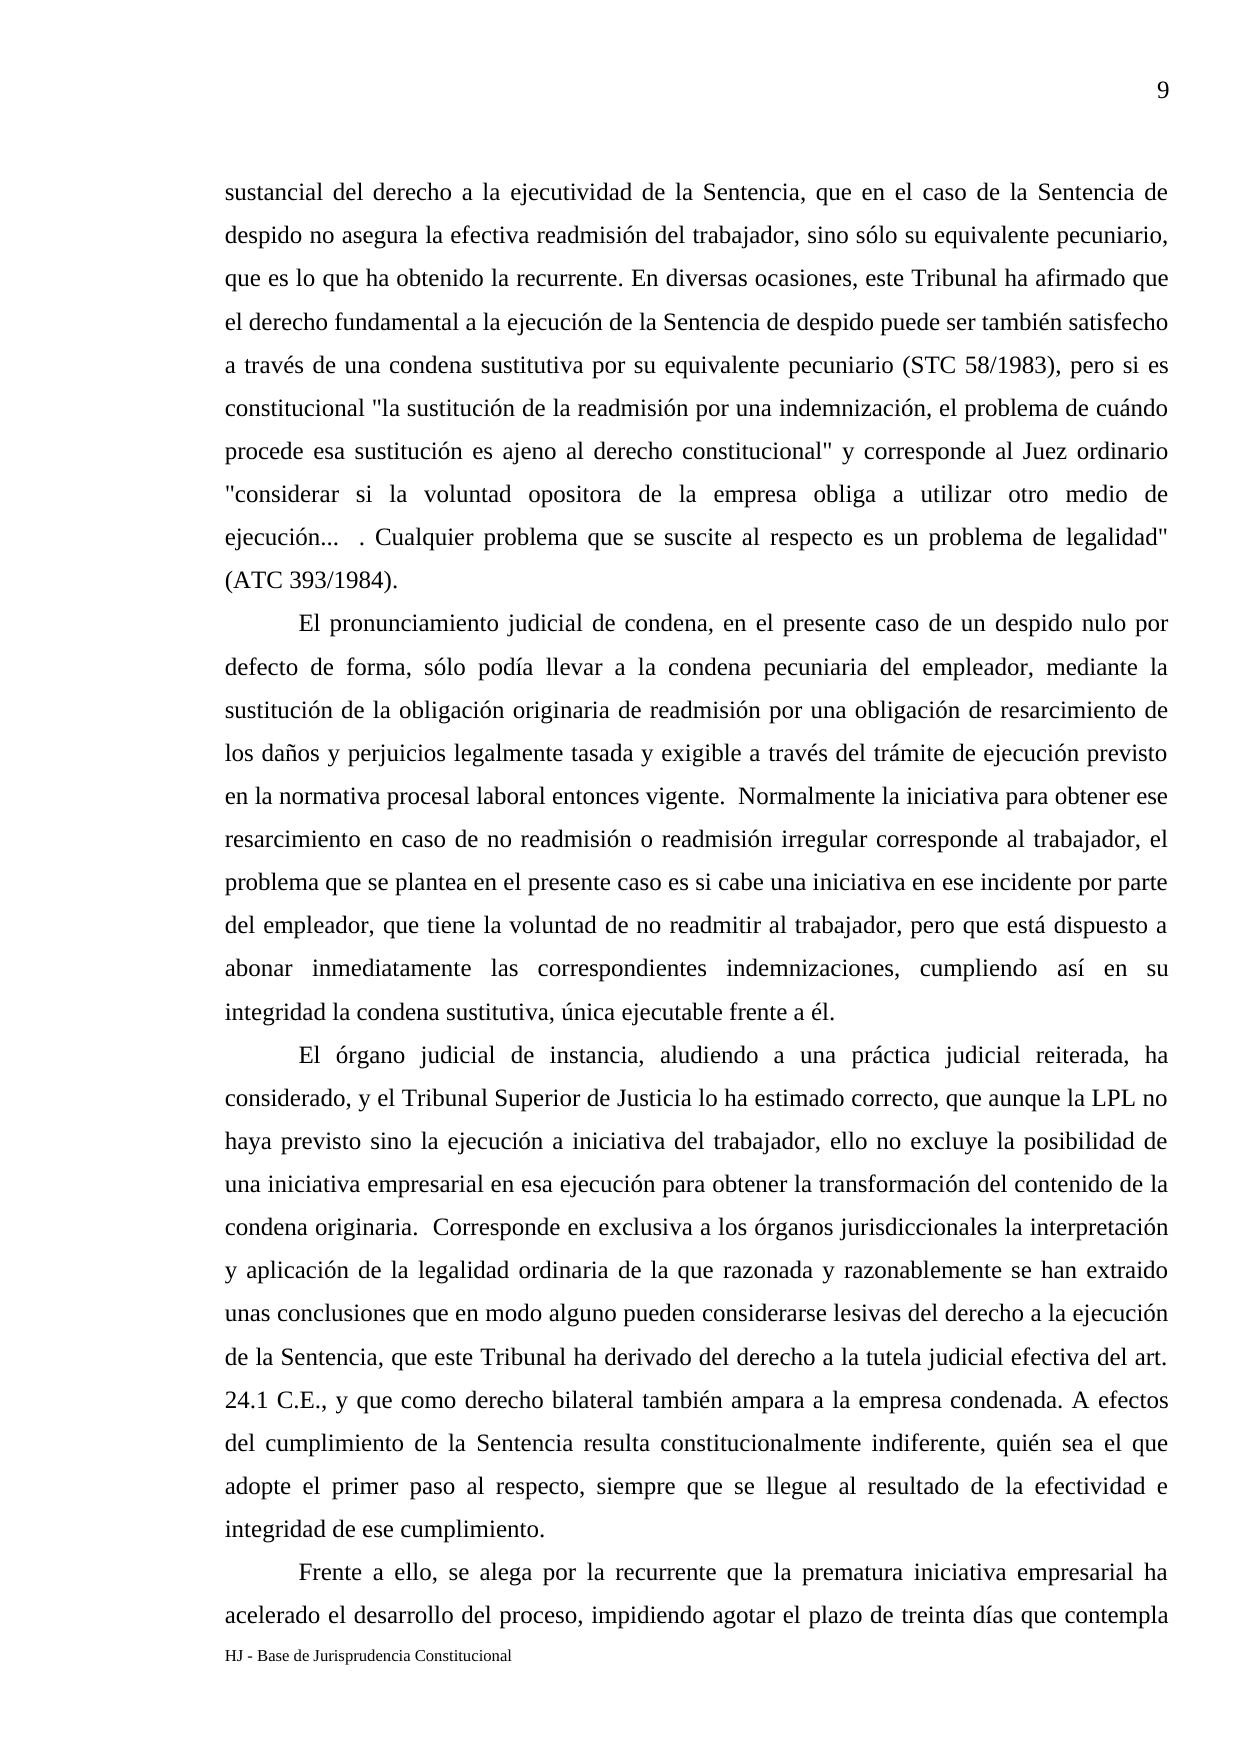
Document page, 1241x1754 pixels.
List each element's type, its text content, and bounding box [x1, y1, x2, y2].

text El órgano judicial de instancia, aludiendo a una práctica judicial reiterada, ha considerado, y el Tribunal Superior de Justicia lo ha estimado correcto, que aunque la LPL no haya previsto sino la ejecución a iniciativa del trabajador, ello no excluye la posibilidad de una iniciativa empresarial en esa ejecución para obtener la transformación del contenido de la condena originaria. Corresponde en exclusiva a los órganos jurisdiccionales la interpretación y aplicación de la legalidad ordinaria de la que razonada y razonablemente se han extraido unas conclusiones que en modo alguno pueden considerarse lesivas del derecho a la ejecución de la Sentencia, que este Tribunal ha derivado del derecho a la tutela judicial efectiva del art. 24.1 C.E., y que como derecho bilateral también ampara a la empresa condenada. A efectos del cumplimiento de la Sentencia resulta constitucionalmente indiferente, quién sea el que adopte el primer paso al respecto, siempre que se llegue al resultado de la efectividad e integridad de ese cumplimiento. [224, 1040, 1169, 1543]
text El pronunciamiento judicial de condena, en el presente caso de un despido nulo por defecto de forma, sólo podía llevar a la condena pecuniaria del empleador, mediante la sustitución de la obligación originaria de readmisión por una obligación de resarcimiento de los daños y perjuicios legalmente tasada y exigible a través del trámite de ejecución previsto en la normativa procesal laboral entonces vigente. Normalmente la iniciativa para obtener ese resarcimiento en caso de no readmisión o readmisión irregular corresponde al trabajador, el problema que se plantea en el presente caso es si cabe una iniciativa en ese incidente por parte del empleador, que tiene la voluntad de no readmitir al trabajador, pero que está dispuesto a abonar inmediatamente las correspondientes indemnizaciones, cumpliendo así en su integridad la condena sustitutiva, única ejecutable frente a él. [224, 608, 1169, 1025]
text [224, 1557, 1169, 1629]
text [224, 177, 1169, 594]
